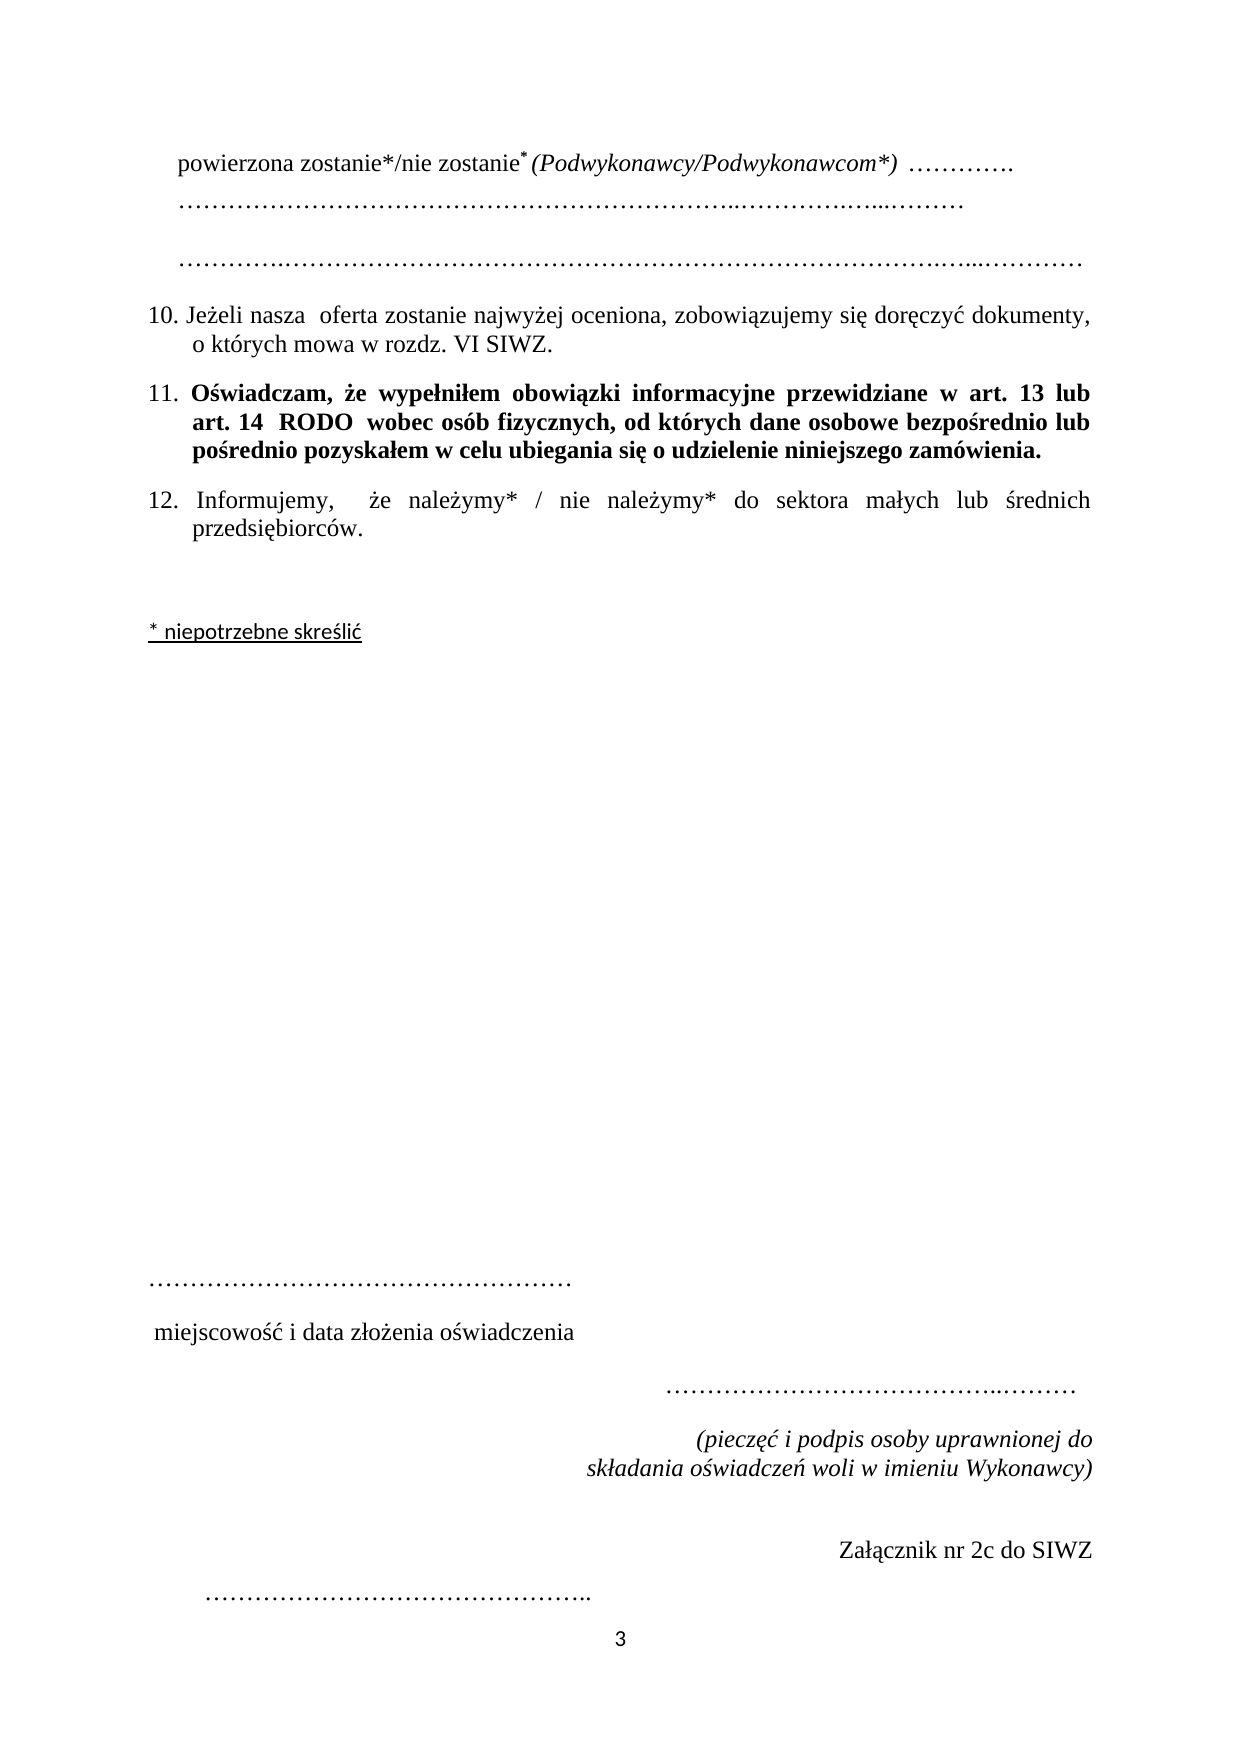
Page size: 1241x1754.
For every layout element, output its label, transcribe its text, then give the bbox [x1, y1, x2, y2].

text powierzona zostanie*/nie zostanie* (Podwykonawcy/Podwykonawcom*) ………….…………………………………………………………..………….…...……… [177, 148, 1093, 214]
text (pieczęć i podpis osoby uprawnionej do [204, 1424, 1093, 1453]
subtitle Załącznik nr 2c do SIWZ [148, 1536, 1093, 1564]
text składania oświadczeń woli w imieniu Wykonawcy) [204, 1453, 1093, 1482]
text ……………………………………….. [204, 1577, 988, 1606]
text 12. Informujemy, że należymy* / nie należymy* do sektora małych lub średnich przedsiębiorców. [148, 486, 1091, 543]
text …………………………………………… [148, 1263, 1093, 1291]
text * niepotrzebne skreślić [148, 617, 1093, 645]
text 10. Jeżeli nasza oferta zostanie najwyżej oceniona, zobowiązujemy się doręczyć dokumenty, o których mowa w rozdz. VI SIWZ. [148, 301, 1091, 358]
text 11. Oświadczam, że wypełniłem obowiązki informacyjne przewidziane w art. 13 lub art. 14 RODO wobec osób fizycznych, od których dane osobowe bezpośrednio lub pośrednio pozyskałem w celu ubiegania się o udzielenie niniejszego zamówienia. [148, 379, 1091, 465]
text …………………………………..……… [664, 1370, 1093, 1399]
text miejscowość i data złożenia oświadczenia [148, 1317, 1093, 1345]
text ………….…………………………………………………………………….…...………… [177, 243, 1093, 272]
